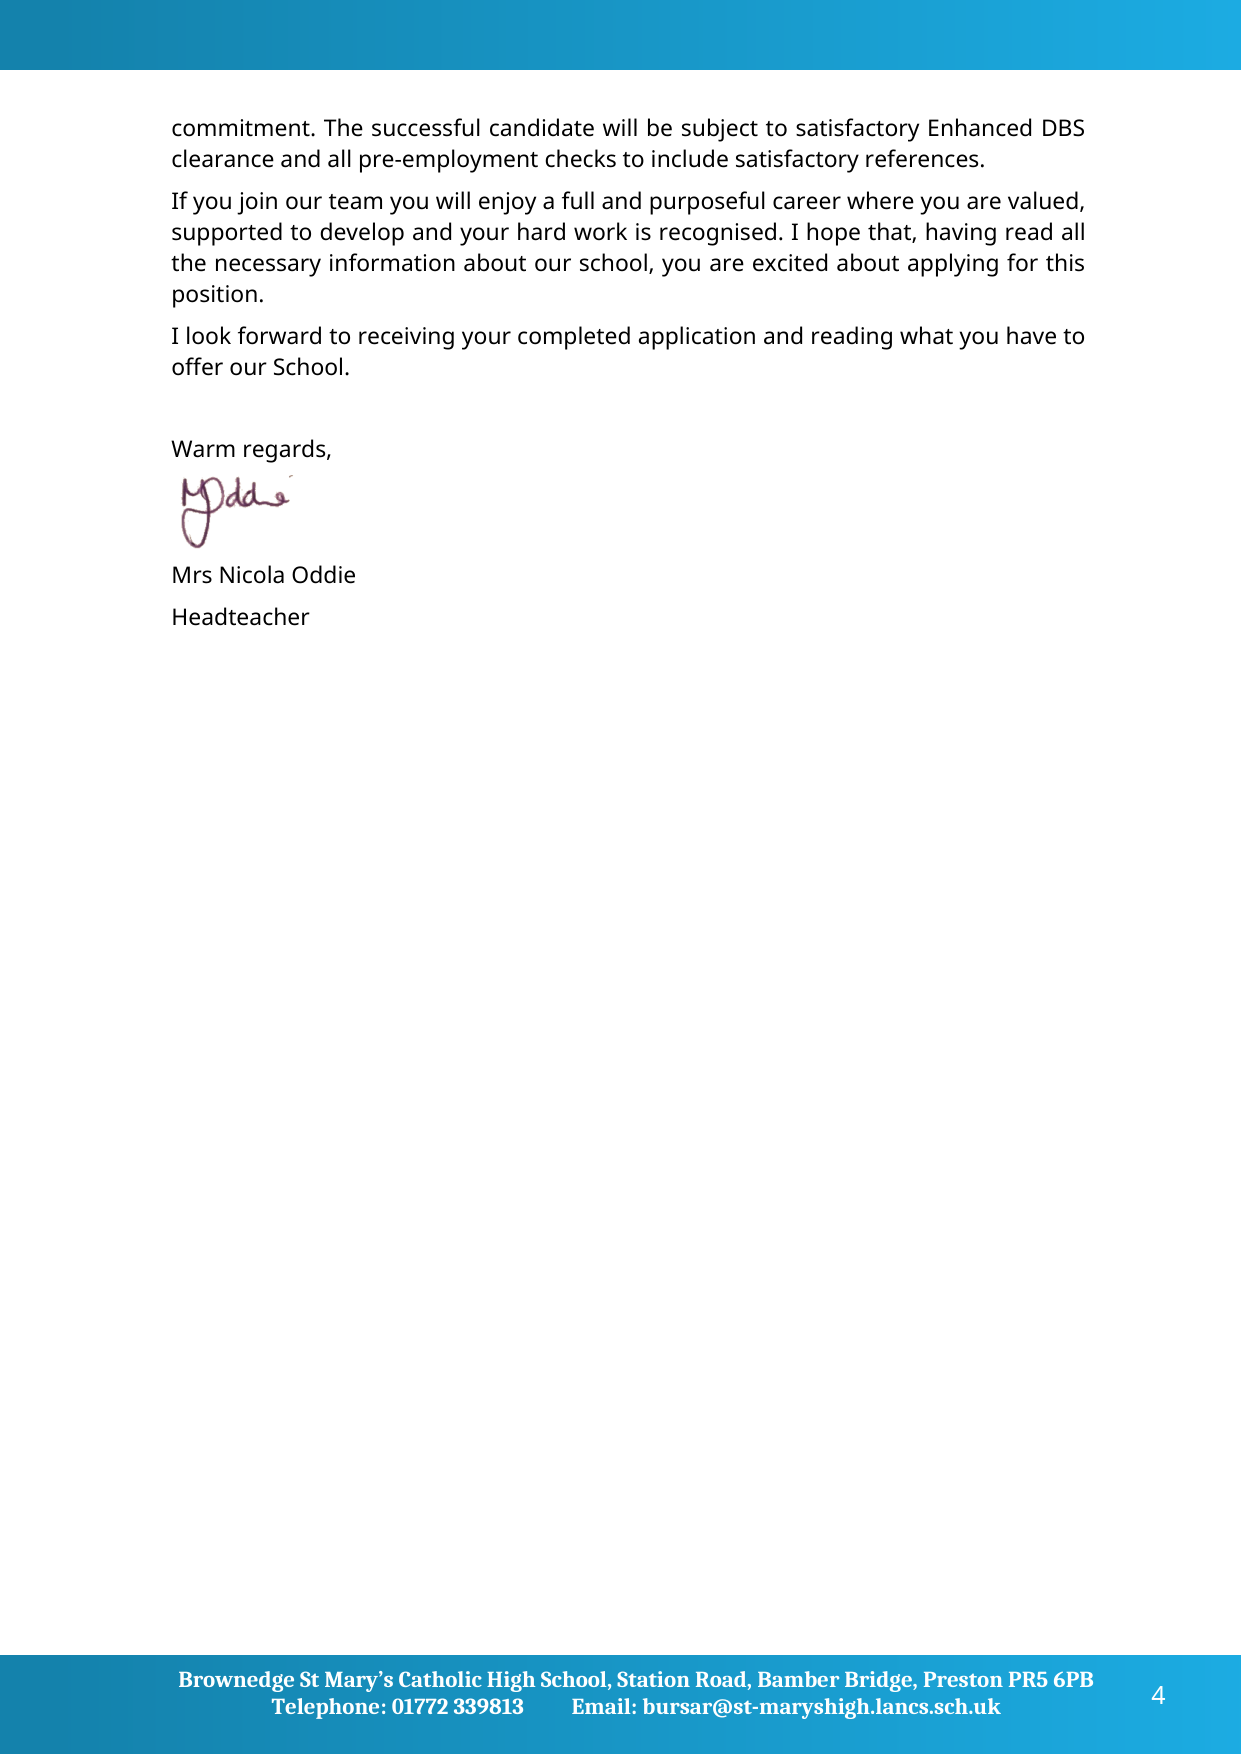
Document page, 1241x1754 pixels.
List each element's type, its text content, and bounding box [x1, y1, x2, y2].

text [171, 112, 1087, 175]
picture [174, 475, 296, 550]
text Warm regards, [171, 433, 1172, 465]
text If you join our team you will enjoy a full and purposeful career where you are valued, supported to develop and your hard work is recognised. I hope that, having read all the necessary information about our school, you are excited about applying for this position. [171, 185, 1087, 310]
text Mrs Nicola Oddie [171, 559, 1087, 591]
text I look forward to receiving your completed application and reading what you have to offer our School. [171, 320, 1087, 382]
text Headteacher [171, 601, 1087, 632]
